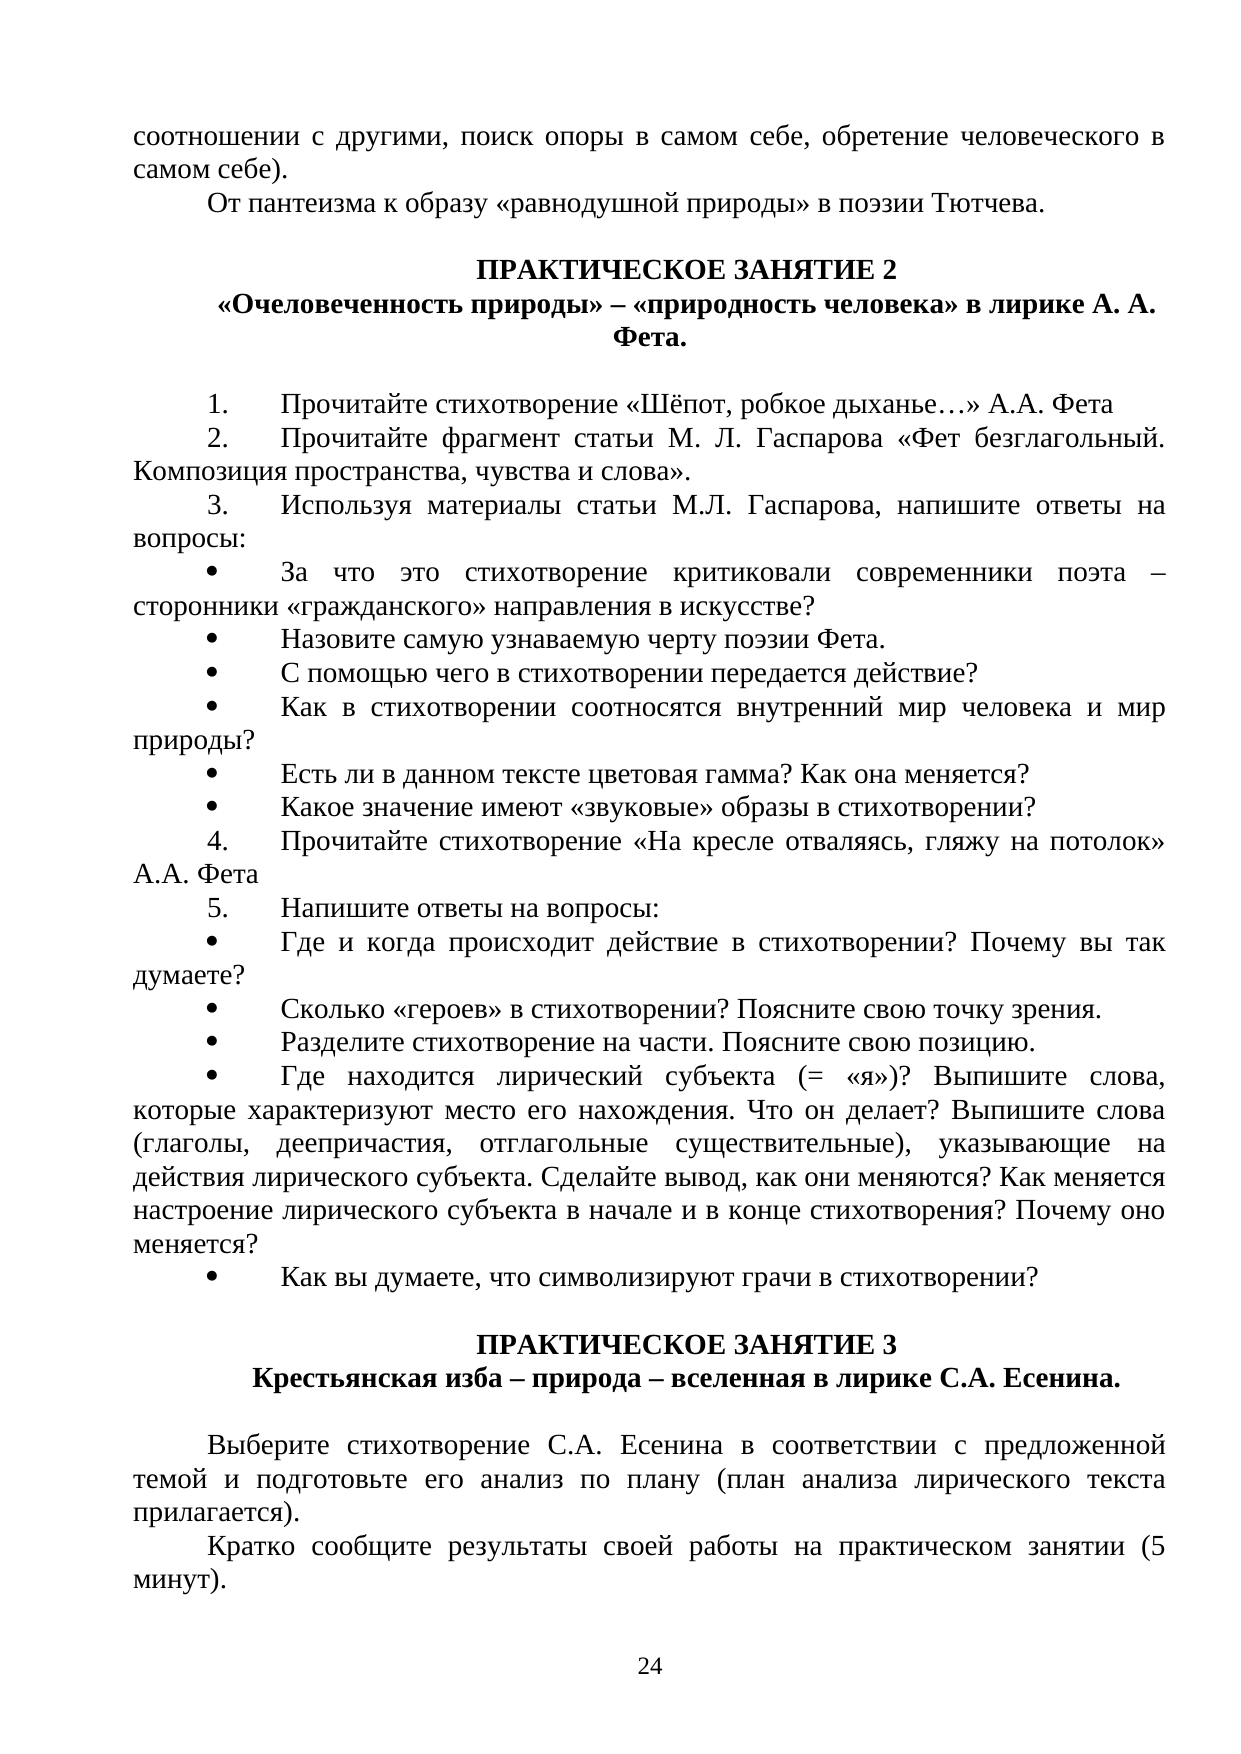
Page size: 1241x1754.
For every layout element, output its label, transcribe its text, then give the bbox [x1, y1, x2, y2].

list Прочитайте фрагмент статьи М. Л. Гаспарова «Фет безглагольный. Композиция пространства, чувства и слова». [133, 420, 1167, 487]
list Есть ли в данном тексте цветовая гамма? Как она меняется? [133, 756, 1167, 789]
text Кратко сообщите результаты своей работы на практическом занятии (5 минут). [133, 1528, 1167, 1595]
list Прочитайте стихотворение «На кресле отваляясь, гляжу на потолок» А.А. Фета [133, 823, 1167, 890]
text «Очеловеченность природы» – «природность человека» в лирике А. А. Фета. [133, 286, 1167, 353]
list Напишите ответы на вопросы: [133, 890, 1167, 924]
list С помощью чего в стихотворении передается действие? [133, 655, 1167, 689]
text ПРАКТИЧЕСКОЕ ЗАНЯТИЕ 3 [133, 1327, 1167, 1360]
text Крестьянская изба – природа – вселенная в лирике С.А. Есенина. [133, 1360, 1167, 1394]
list Какое значение имеют «звуковые» образы в стихотворении? [133, 789, 1167, 823]
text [133, 118, 1167, 185]
list За что это стихотворение критиковали современники поэта – сторонники «гражданского» направления в искусстве? [133, 554, 1167, 621]
list Разделите стихотворение на части. Поясните свою позицию. [133, 1024, 1167, 1058]
list Где находится лирический субъекта (= «я»)? Выпишите слова, которые характеризуют место его нахождения. Что он делает? Выпишите слова (глаголы, деепричастия, отглагольные существительные), указывающие на действия лирического субъекта. Сделайте вывод, как они меняются? Как меняется настроение лирического субъекта в начале и в конце стихотворения? Почему оно меняется? [133, 1058, 1167, 1259]
list Прочитайте стихотворение «Шёпот, робкое дыханье…» А.А. Фета [133, 386, 1167, 420]
text ПРАКТИЧЕСКОЕ ЗАНЯТИЕ 2 [133, 252, 1167, 286]
text От пантеизма к образу «равнодушной природы» в поэзии Тютчева. [133, 185, 1167, 219]
list Как в стихотворении соотносятся внутренний мир человека и мир природы? [133, 689, 1167, 756]
list Используя материалы статьи М.Л. Гаспарова, напишите ответы на вопросы: [133, 487, 1167, 554]
list Сколько «героев» в стихотворении? Поясните свою точку зрения. [133, 991, 1167, 1024]
list Где и когда происходит действие в стихотворении? Почему вы так думаете? [133, 924, 1167, 991]
text Выберите стихотворение С.А. Есенина в соответствии с предложенной темой и подготовьте его анализ по плану (план анализа лирического текста прилагается). [133, 1427, 1167, 1528]
list Назовите самую узнаваемую черту поэзии Фета. [133, 621, 1167, 655]
list Как вы думаете, что символизируют грачи в стихотворении? [133, 1259, 1167, 1293]
